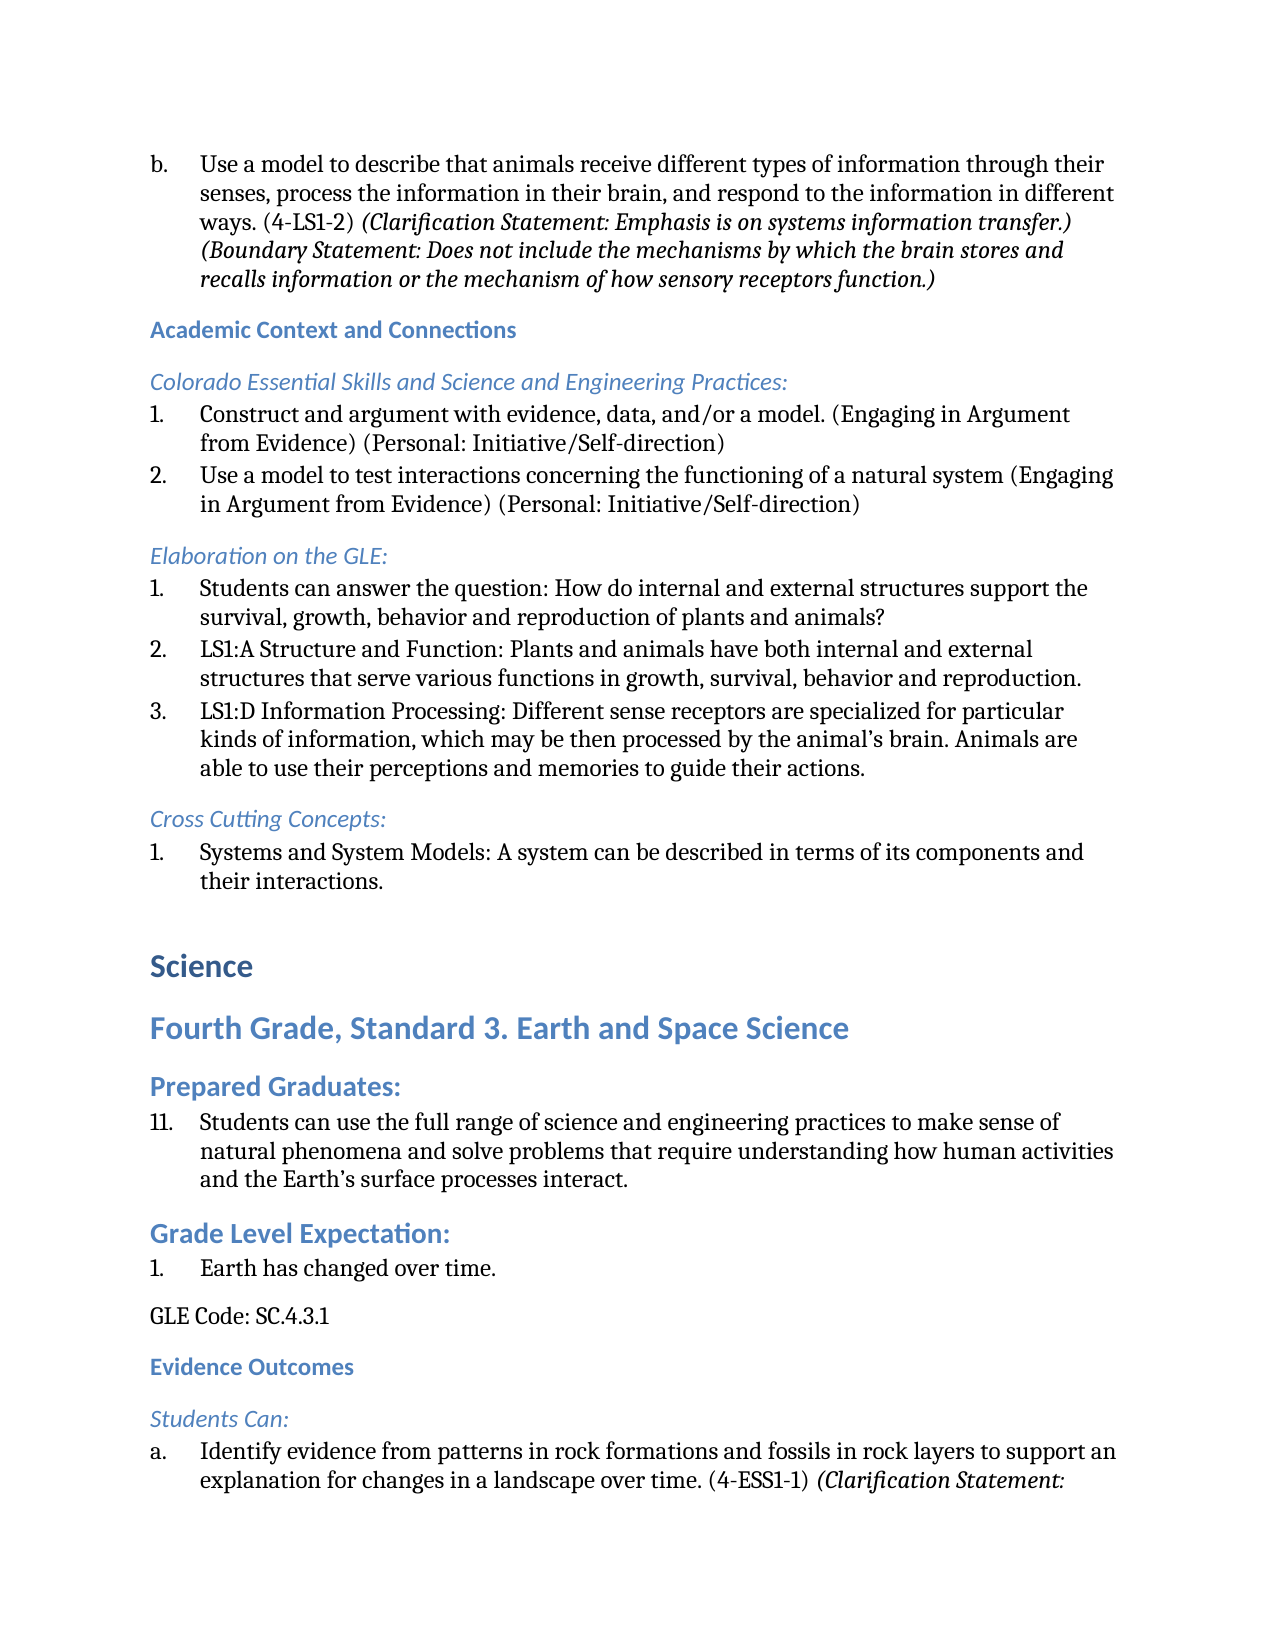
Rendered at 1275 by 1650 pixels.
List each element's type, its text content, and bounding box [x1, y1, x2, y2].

subtitle Students Can: [150, 1403, 1125, 1433]
list LS1:D Information Processing: Different sense receptors are specialized for particular kinds of information, which may be then processed by the animal’s brain. Animals are able to use their perceptions and memories to guide their actions. [150, 697, 1125, 783]
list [150, 1437, 1125, 1494]
subtitle Colorado Essential Skills and Science and Engineering Practices: [150, 366, 1125, 396]
subtitle Grade Level Expectation: [150, 1215, 1125, 1251]
subtitle Prepared Graduates: [150, 1068, 1125, 1104]
text GLE Code: SC.4.3.1 [150, 1302, 1125, 1331]
subtitle Fourth Grade, Standard 3. Earth and Space Science [150, 1007, 1125, 1048]
list Students can use the full range of science and engineering practices to make sense of natural phenomena and solve problems that require understanding how human activities and the Earth’s surface processes interact. [150, 1108, 1125, 1194]
subtitle Elaboration on the GLE: [150, 540, 1125, 570]
subtitle Cross Cutting Concepts: [150, 804, 1125, 834]
list LS1:A Structure and Function: Plants and animals have both internal and external structures that serve various functions in growth, survival, behavior and reproduction. [150, 635, 1125, 693]
list Earth has changed over time. [150, 1254, 1125, 1283]
subtitle Evidence Outcomes [150, 1351, 1125, 1382]
subtitle Academic Context and Connections [150, 314, 1125, 345]
subtitle Science [150, 945, 1125, 986]
list Students can answer the question: How do internal and external structures support the survival, growth, behavior and reproduction of plants and animals? [150, 574, 1125, 632]
list Construct and argument with evidence, data, and/or a model. (Engaging in Argument from Evidence) (Personal: Initiative/Self-direction) [150, 400, 1125, 458]
list Use a model to describe that animals receive different types of information through their senses, process the information in their brain, and respond to the information in different ways. (4-LS1-2) (Clarification Statement: Emphasis is on systems information transfer.) (Boundary Statement: Does not include the mechanisms by which the brain stores and recalls information or the mechanism of how sensory receptors function.) [150, 150, 1125, 294]
list Use a model to test interactions concerning the functioning of a natural system (Engaging in Argument from Evidence) (Personal: Initiative/Self-direction) [150, 461, 1125, 519]
list Systems and System Models: A system can be described in terms of its components and their interactions. [150, 838, 1125, 895]
